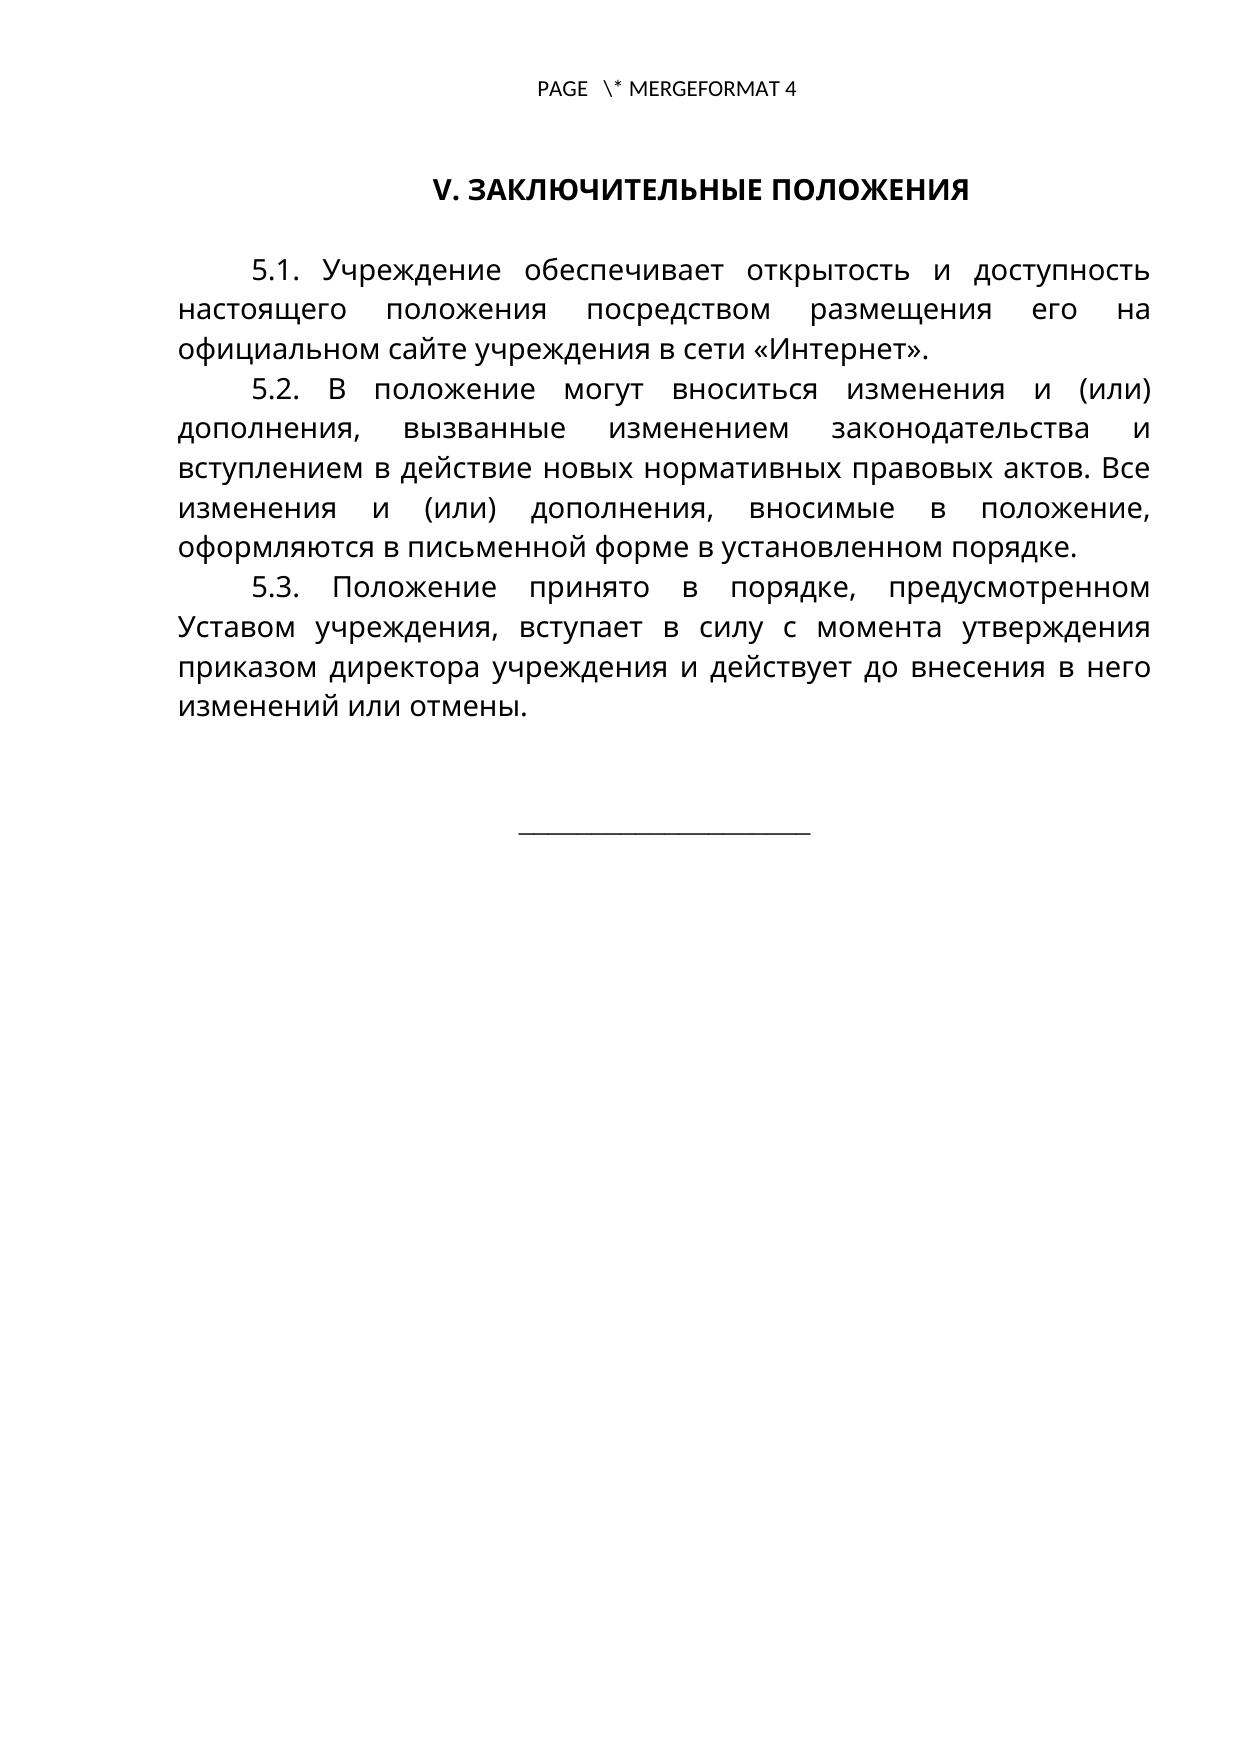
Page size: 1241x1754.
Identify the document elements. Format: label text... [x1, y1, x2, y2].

text ____________________ [177, 804, 1152, 838]
text 5.2. В положение могут вноситься изменения и (или) дополнения, вызванные изменением законодательства и вступлением в действие новых нормативных правовых актов. Все изменения и (или) дополнения, вносимые в положение, оформляются в письменной форме в установленном порядке. [177, 368, 1152, 566]
text 5.3. Положение принято в порядке, предусмотренном Уставом учреждения, вступает в силу с момента утверждения приказом директора учреждения и действует до внесения в него изменений или отмены. [177, 566, 1152, 725]
subtitle V. Заключительные положения [177, 169, 1152, 209]
text 5.1. Учреждение обеспечивает открытость и доступность настоящего положения посредством размещения его на официальном сайте учреждения в сети «Интернет». [177, 249, 1152, 368]
